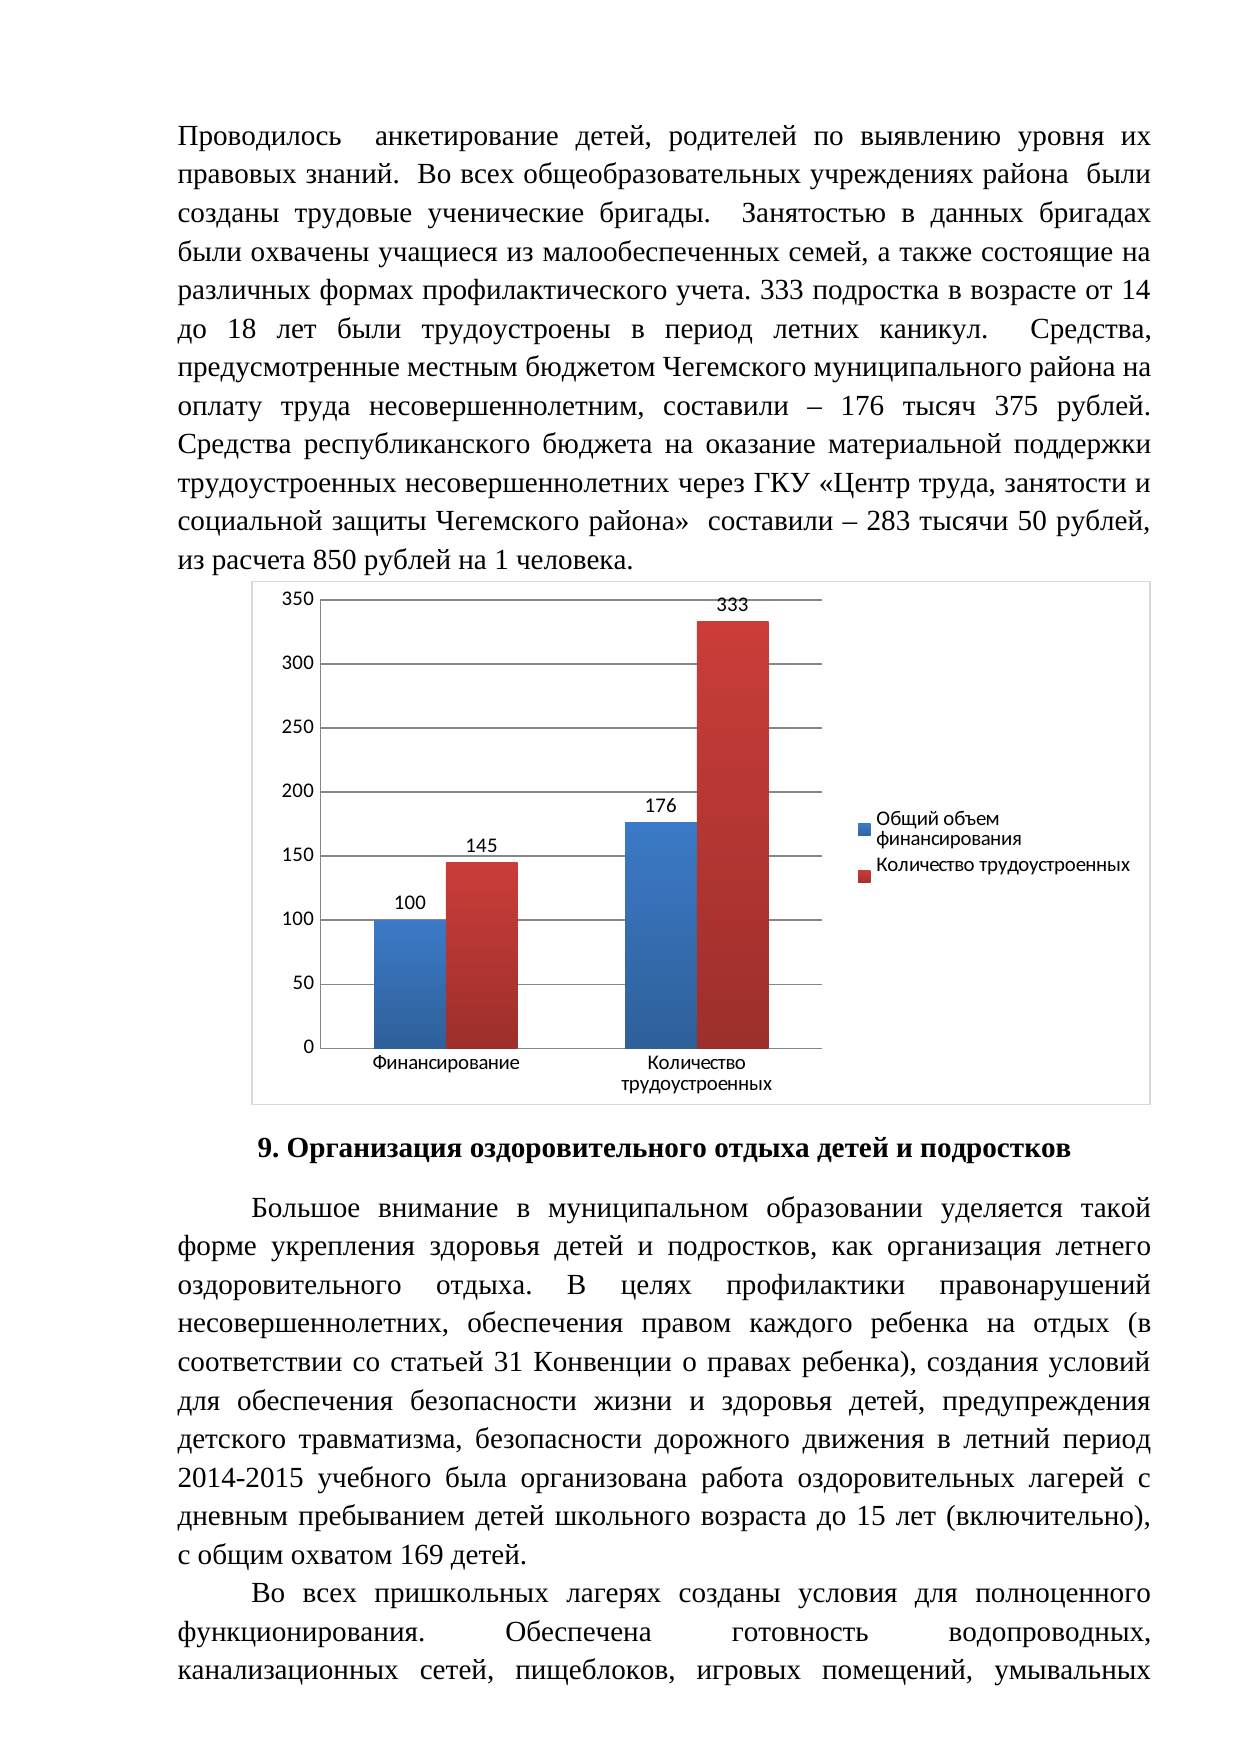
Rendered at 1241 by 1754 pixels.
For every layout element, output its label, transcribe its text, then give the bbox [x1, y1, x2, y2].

text Большое внимание в муниципальном образовании уделяется такой форме укрепления здоровья детей и подростков, как организация летнего оздоровительного отдыха. В целях профилактики правонарушений несовершеннолетних, обеспечения правом каждого ребенка на отдых (в соответствии со статьей 31 Конвенции о правах ребенка), создания условий для обеспечения безопасности жизни и здоровья детей, предупреждения детского травматизма, безопасности дорожного движения в летний период 2014-2015 учебного была организована работа оздоровительных лагерей с дневным пребыванием детей школьного возраста до 15 лет (включительно), с общим охватом 169 детей. [177, 1190, 1152, 1570]
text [177, 1575, 1152, 1686]
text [177, 118, 1152, 576]
text 9. Организация оздоровительного отдыха детей и подростков [177, 1131, 1152, 1164]
